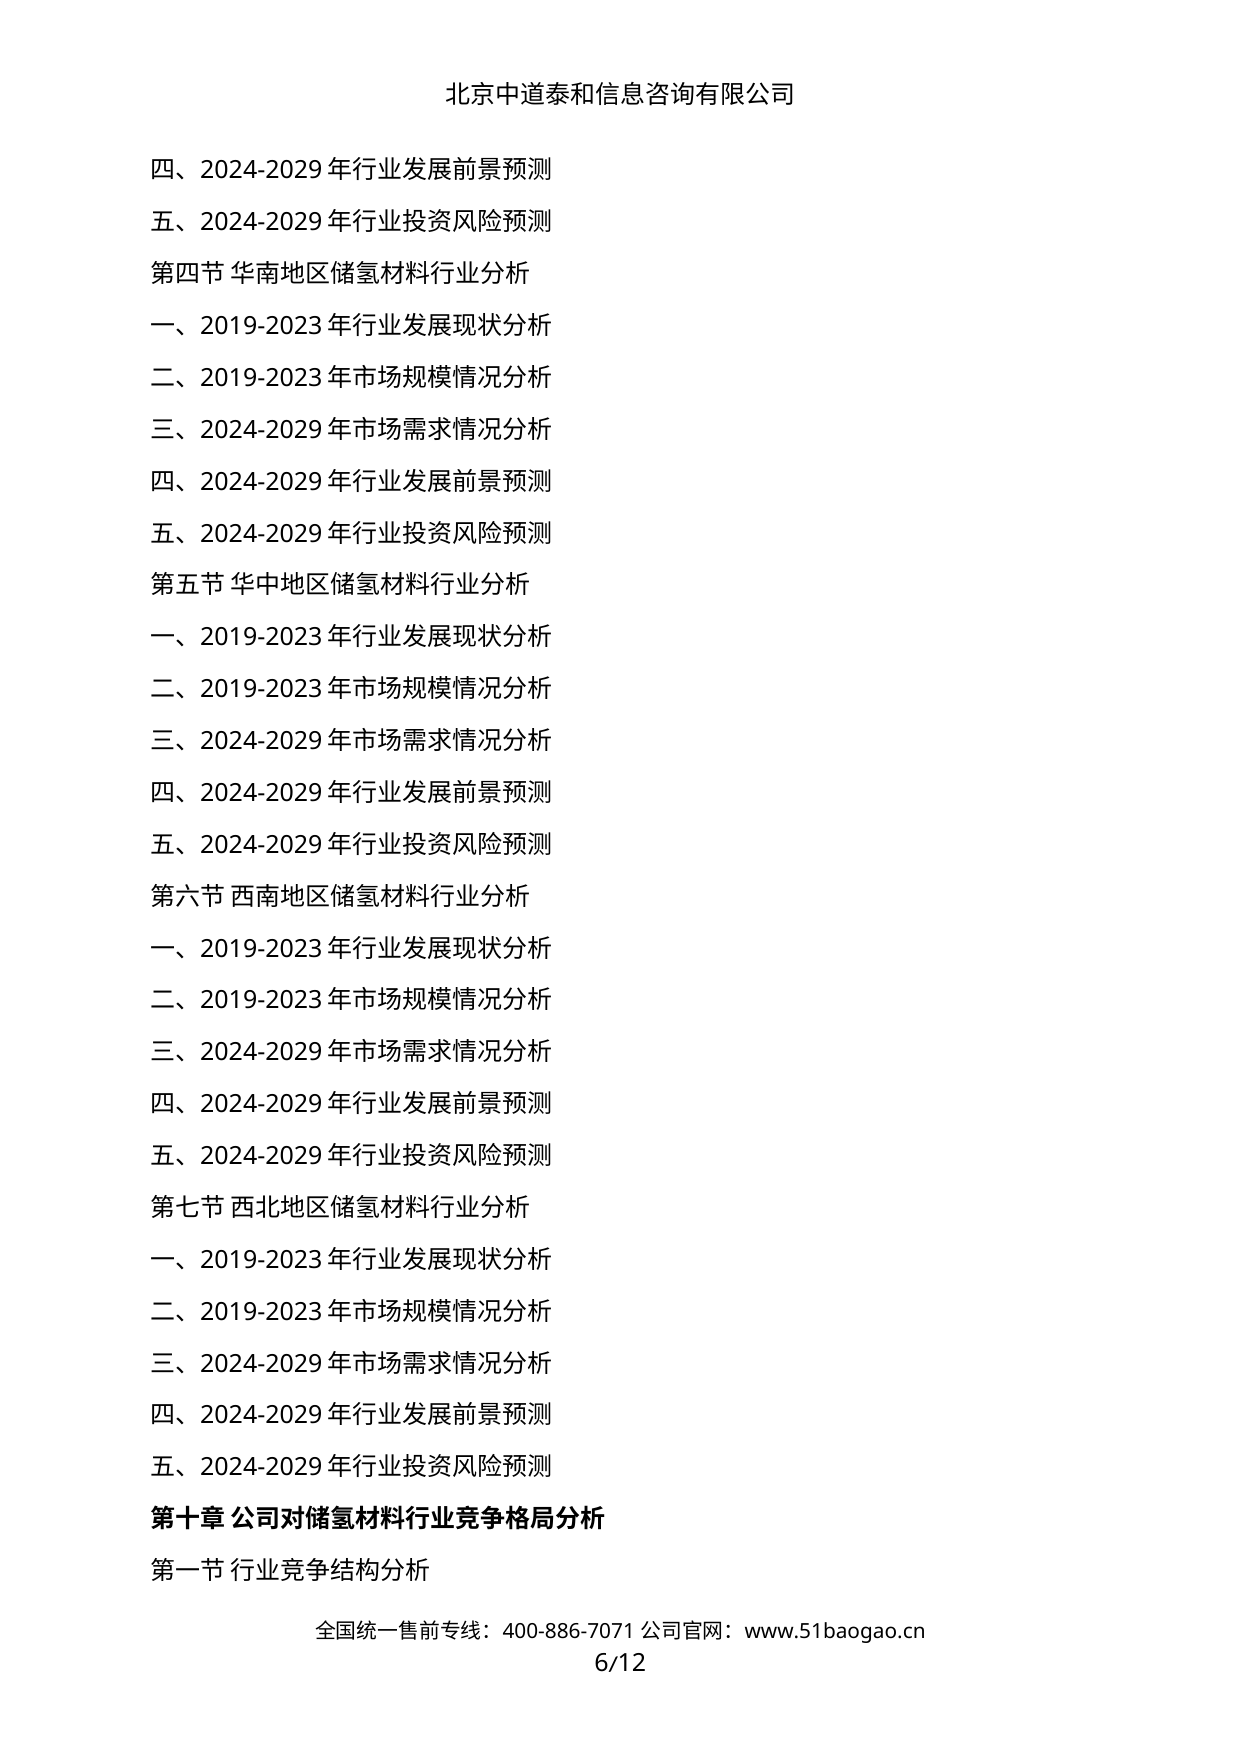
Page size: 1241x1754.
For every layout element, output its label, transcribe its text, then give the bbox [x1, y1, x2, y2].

text 第一节 行业竞争结构分析 [150, 1551, 1090, 1587]
text 第十章 公司对储氢材料行业竞争格局分析 [150, 1499, 1090, 1535]
text 三、2024-2029年市场需求情况分析 [150, 1343, 1090, 1379]
text 四、2024-2029年行业发展前景预测 [150, 150, 1090, 186]
text 一、2019-2023年行业发展现状分析 [150, 306, 1090, 342]
text 二、2019-2023年市场规模情况分析 [150, 1291, 1090, 1327]
text 三、2024-2029年市场需求情况分析 [150, 1032, 1090, 1068]
text 第四节 华南地区储氢材料行业分析 [150, 254, 1090, 290]
text 五、2024-2029年行业投资风险预测 [150, 1447, 1090, 1483]
text 第五节 华中地区储氢材料行业分析 [150, 565, 1090, 601]
text 四、2024-2029年行业发展前景预测 [150, 772, 1090, 809]
text 四、2024-2029年行业发展前景预测 [150, 461, 1090, 497]
text 第六节 西南地区储氢材料行业分析 [150, 876, 1090, 912]
text 二、2019-2023年市场规模情况分析 [150, 980, 1090, 1016]
text 四、2024-2029年行业发展前景预测 [150, 1395, 1090, 1431]
text 五、2024-2029年行业投资风险预测 [150, 513, 1090, 549]
text 五、2024-2029年行业投资风险预测 [150, 824, 1090, 861]
text 一、2019-2023年行业发展现状分析 [150, 1239, 1090, 1276]
text 四、2024-2029年行业发展前景预测 [150, 1084, 1090, 1120]
text 五、2024-2029年行业投资风险预测 [150, 202, 1090, 238]
text 五、2024-2029年行业投资风险预测 [150, 1136, 1090, 1172]
text 二、2019-2023年市场规模情况分析 [150, 669, 1090, 705]
text 二、2019-2023年市场规模情况分析 [150, 357, 1090, 394]
text 三、2024-2029年市场需求情况分析 [150, 409, 1090, 446]
text 第七节 西北地区储氢材料行业分析 [150, 1187, 1090, 1224]
text 三、2024-2029年市场需求情况分析 [150, 721, 1090, 757]
text 一、2019-2023年行业发展现状分析 [150, 928, 1090, 964]
text 一、2019-2023年行业发展现状分析 [150, 617, 1090, 653]
